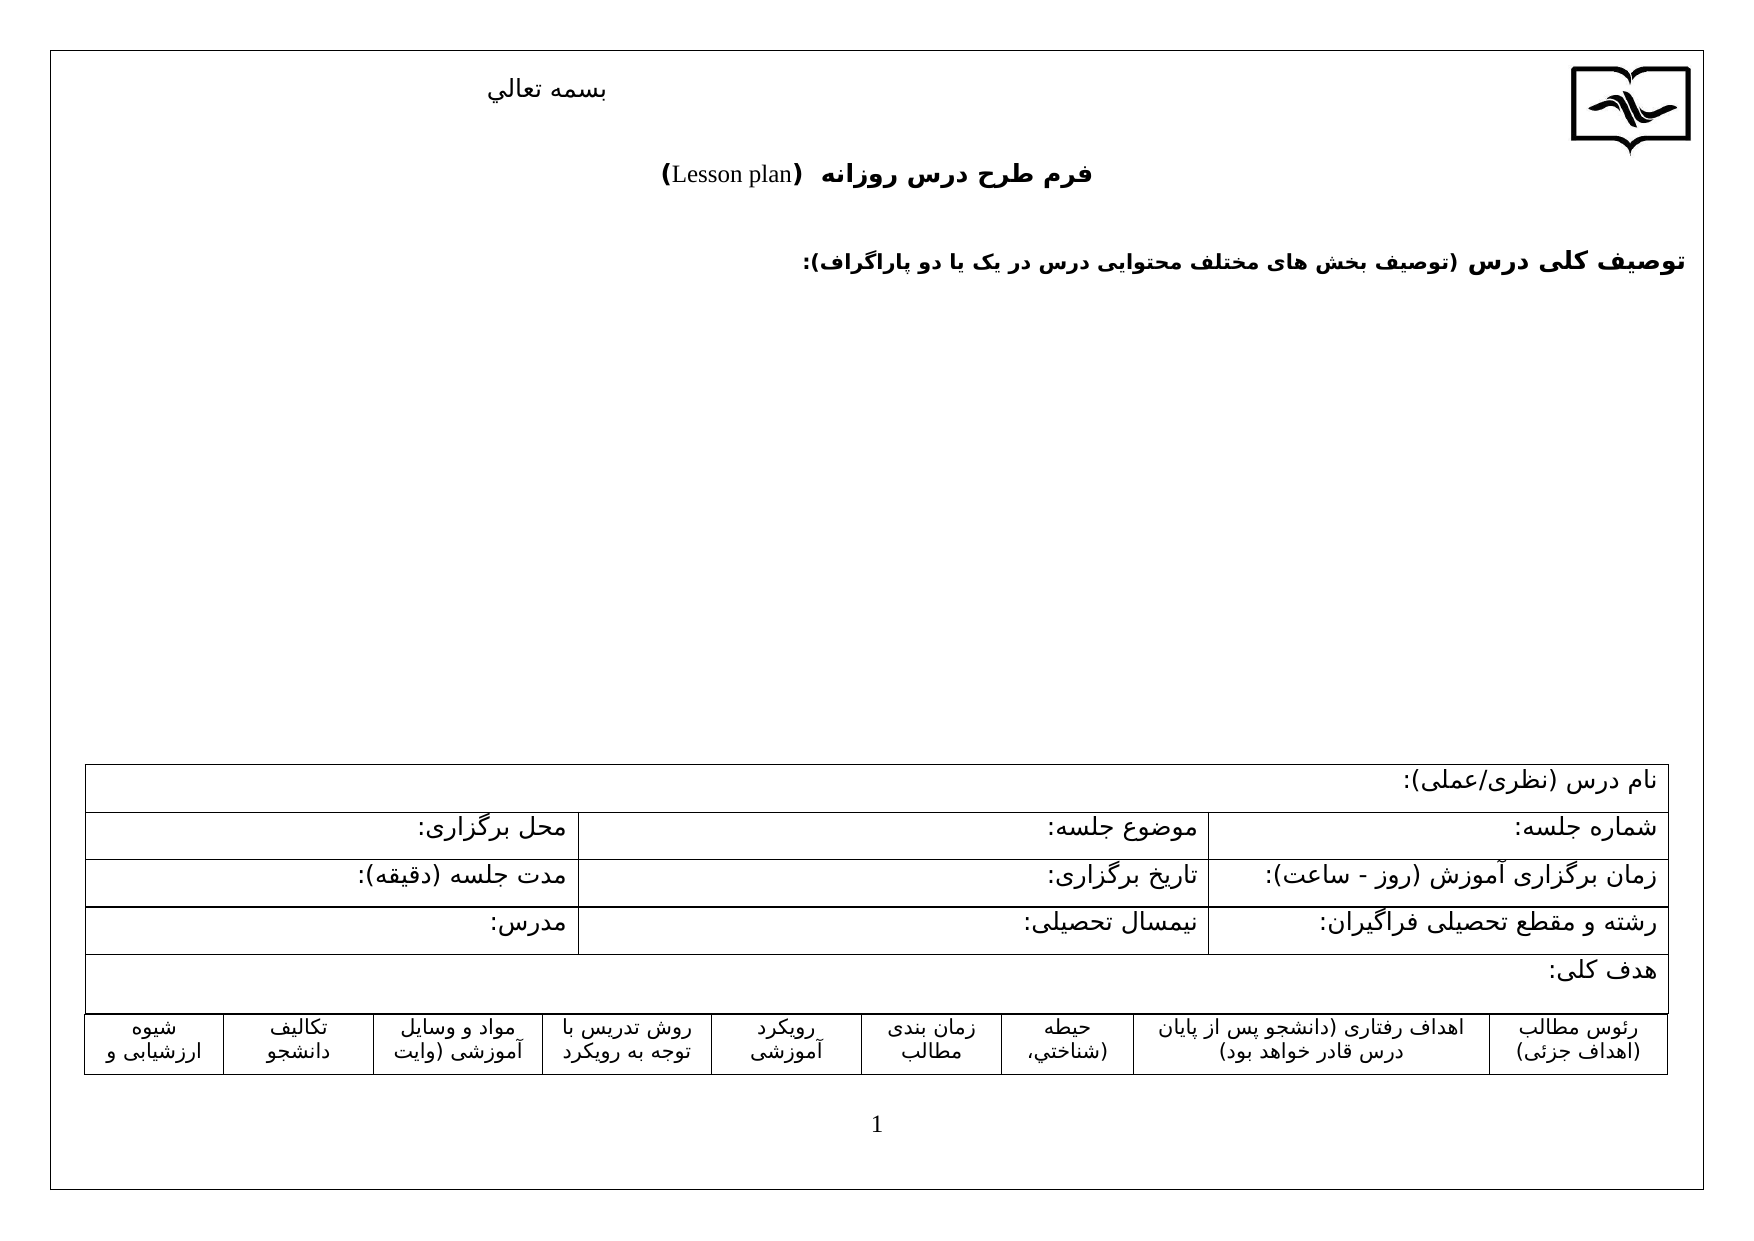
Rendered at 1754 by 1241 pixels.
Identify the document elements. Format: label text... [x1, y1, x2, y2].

table_cell شماره جلسه: [1209, 813, 1668, 859]
table_cell مدت جلسه (دقیقه): [86, 860, 578, 906]
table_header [85, 1015, 223, 1074]
table_cell محل برگزاری: [86, 813, 578, 859]
table_cell رشته و مقطع تحصیلی فراگیران: [1209, 908, 1668, 954]
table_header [374, 1015, 542, 1074]
table_cell تاریخ برگزاری: [579, 860, 1208, 906]
table_cell هدف کلی: [86, 955, 1668, 1013]
text فرم طرح درس روزانه (Lesson plan) [59, 159, 1695, 189]
table_cell مدرس: [86, 908, 578, 954]
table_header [1134, 1015, 1489, 1074]
table_cell نیمسال تحصیلی: [579, 908, 1208, 954]
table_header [1490, 1015, 1667, 1074]
table_cell موضوع جلسه: [579, 813, 1208, 859]
table_cell زمان برگزاری آموزش (روز - ساعت): [1209, 860, 1668, 906]
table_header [712, 1015, 861, 1074]
table_header نام درس (نظری/عملی): [86, 765, 1668, 812]
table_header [543, 1015, 711, 1074]
text توصیف کلی درس (توصیف بخش های مختلف محتوایی درس در یک یا دو پاراگراف): [59, 246, 1695, 275]
table_header تکالیف دانشجو [224, 1015, 373, 1074]
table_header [1002, 1015, 1133, 1074]
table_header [862, 1015, 1001, 1074]
